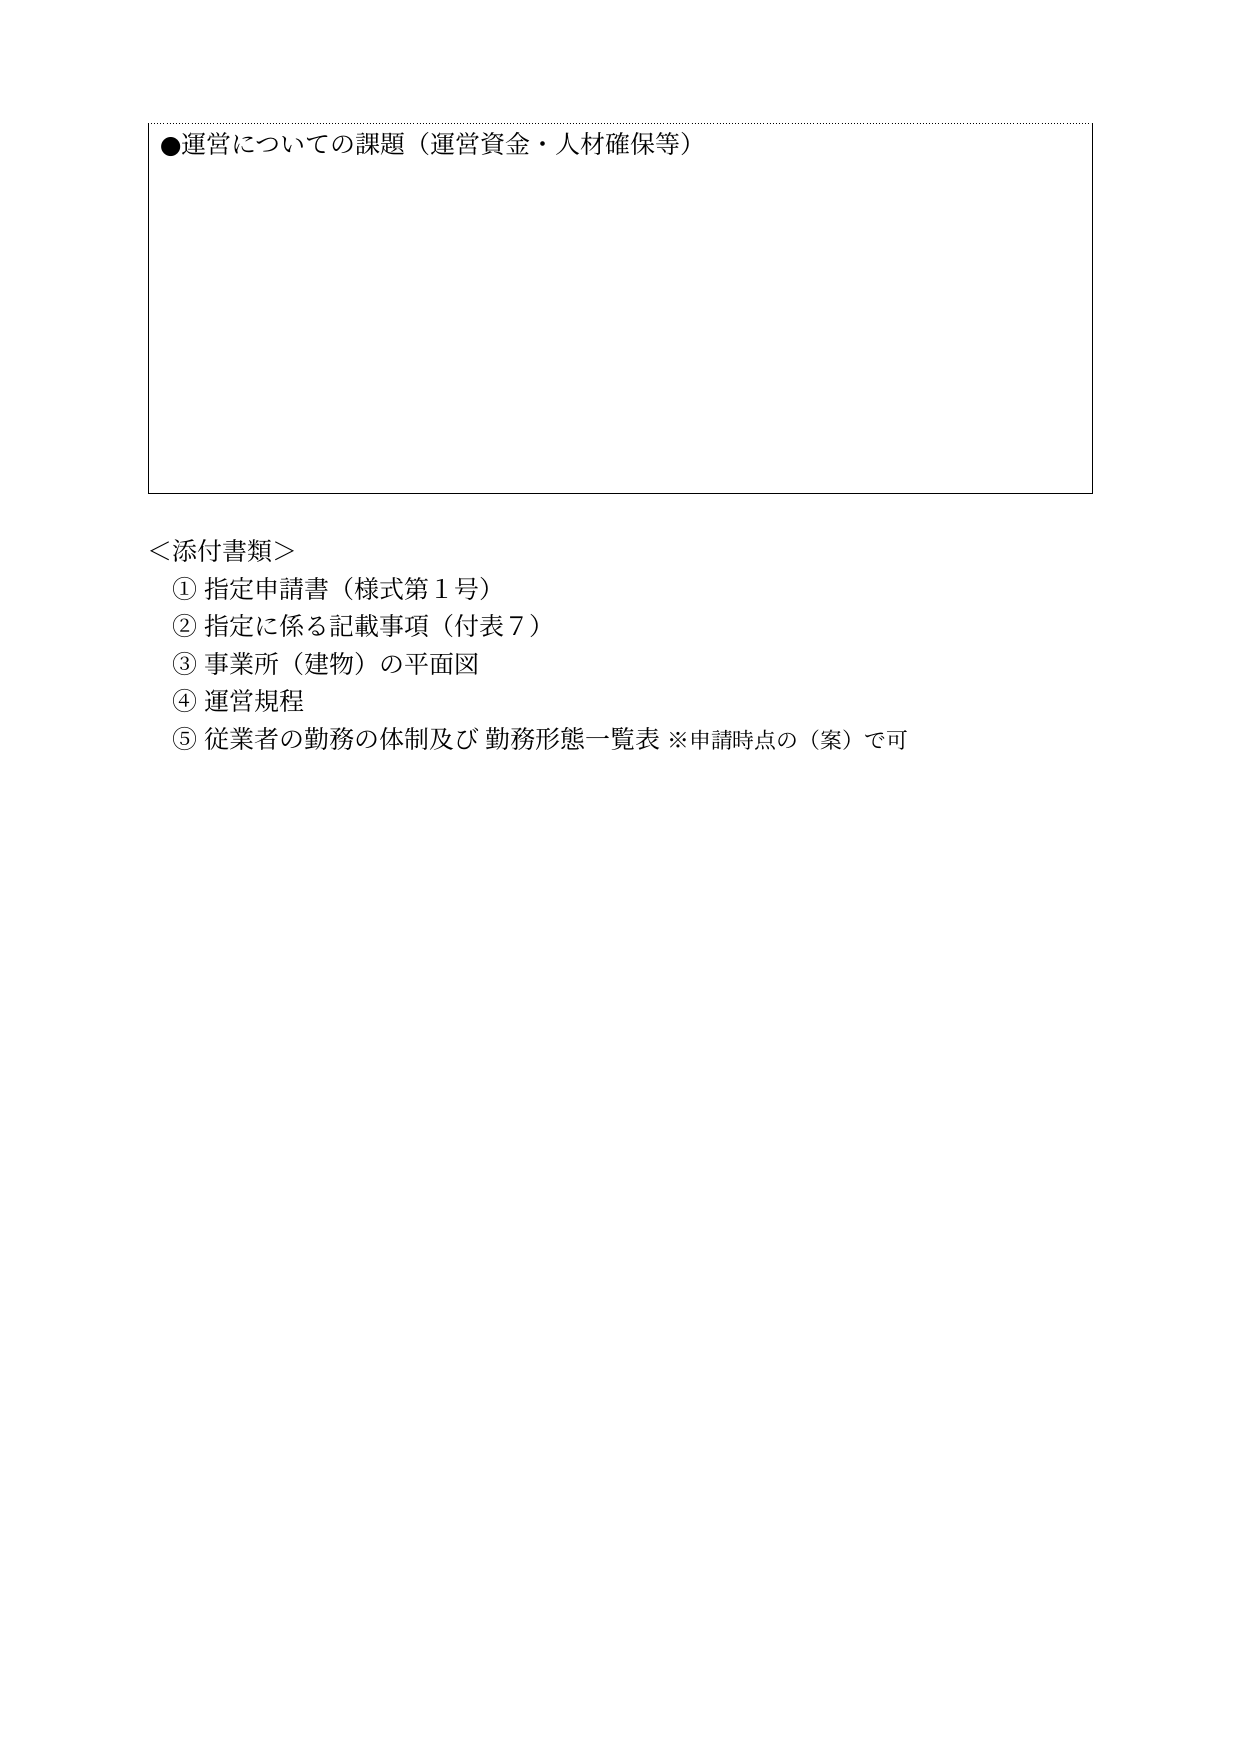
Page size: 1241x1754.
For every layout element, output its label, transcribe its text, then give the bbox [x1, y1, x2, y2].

text ① 指定申請書（様式第１号） [148, 569, 1092, 606]
table_cell ●運営についての課題（運営資金・人材確保等） [149, 123, 1092, 493]
text ④ 運営規程 [148, 681, 1092, 719]
text ⑤ 従業者の勤務の体制及び 勤務形態一覧表 ※申請時点の（案）で可 [148, 719, 1092, 756]
text ＜添付書類＞ [148, 531, 1092, 569]
text ② 指定に係る記載事項（付表７） [148, 606, 1092, 644]
text ③ 事業所（建物）の平面図 [148, 644, 1092, 681]
